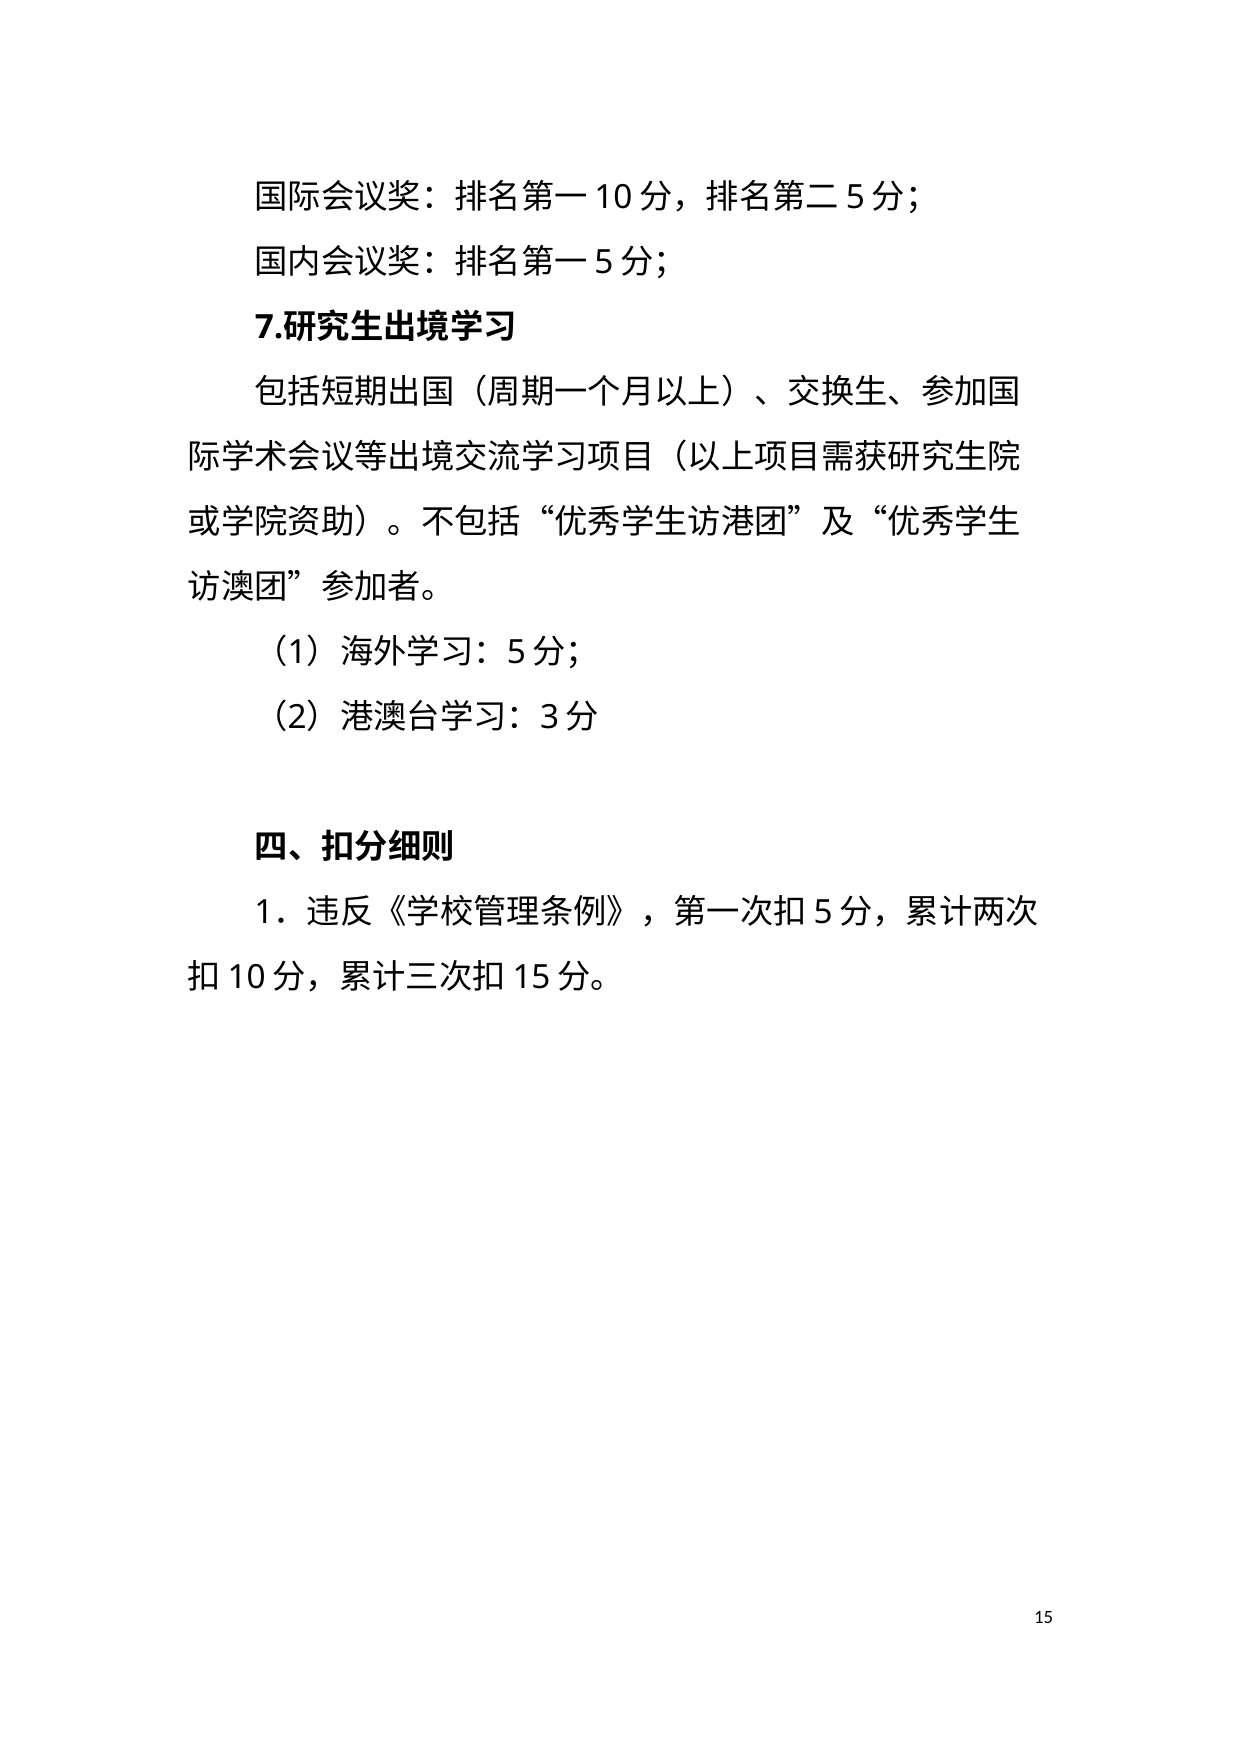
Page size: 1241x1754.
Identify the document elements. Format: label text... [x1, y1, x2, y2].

text 国内会议奖：排名第一5分； [187, 227, 1053, 292]
text 四、扣分细则 [187, 812, 1053, 877]
text 1．违反《学校管理条例》，第一次扣5分，累计两次扣10分，累计三次扣15分。 [187, 877, 1053, 1007]
text 国际会议奖：排名第一10分，排名第二5分； [187, 162, 1053, 227]
text （2）港澳台学习：3分 [187, 682, 1053, 747]
text 7.研究生出境学习 [187, 292, 1053, 357]
text （1）海外学习：5分； [187, 617, 1053, 682]
text 包括短期出国（周期一个月以上）、交换生、参加国际学术会议等出境交流学习项目（以上项目需获研究生院或学院资助）。不包括“优秀学生访港团”及“优秀学生访澳团”参加者。 [187, 357, 1053, 617]
